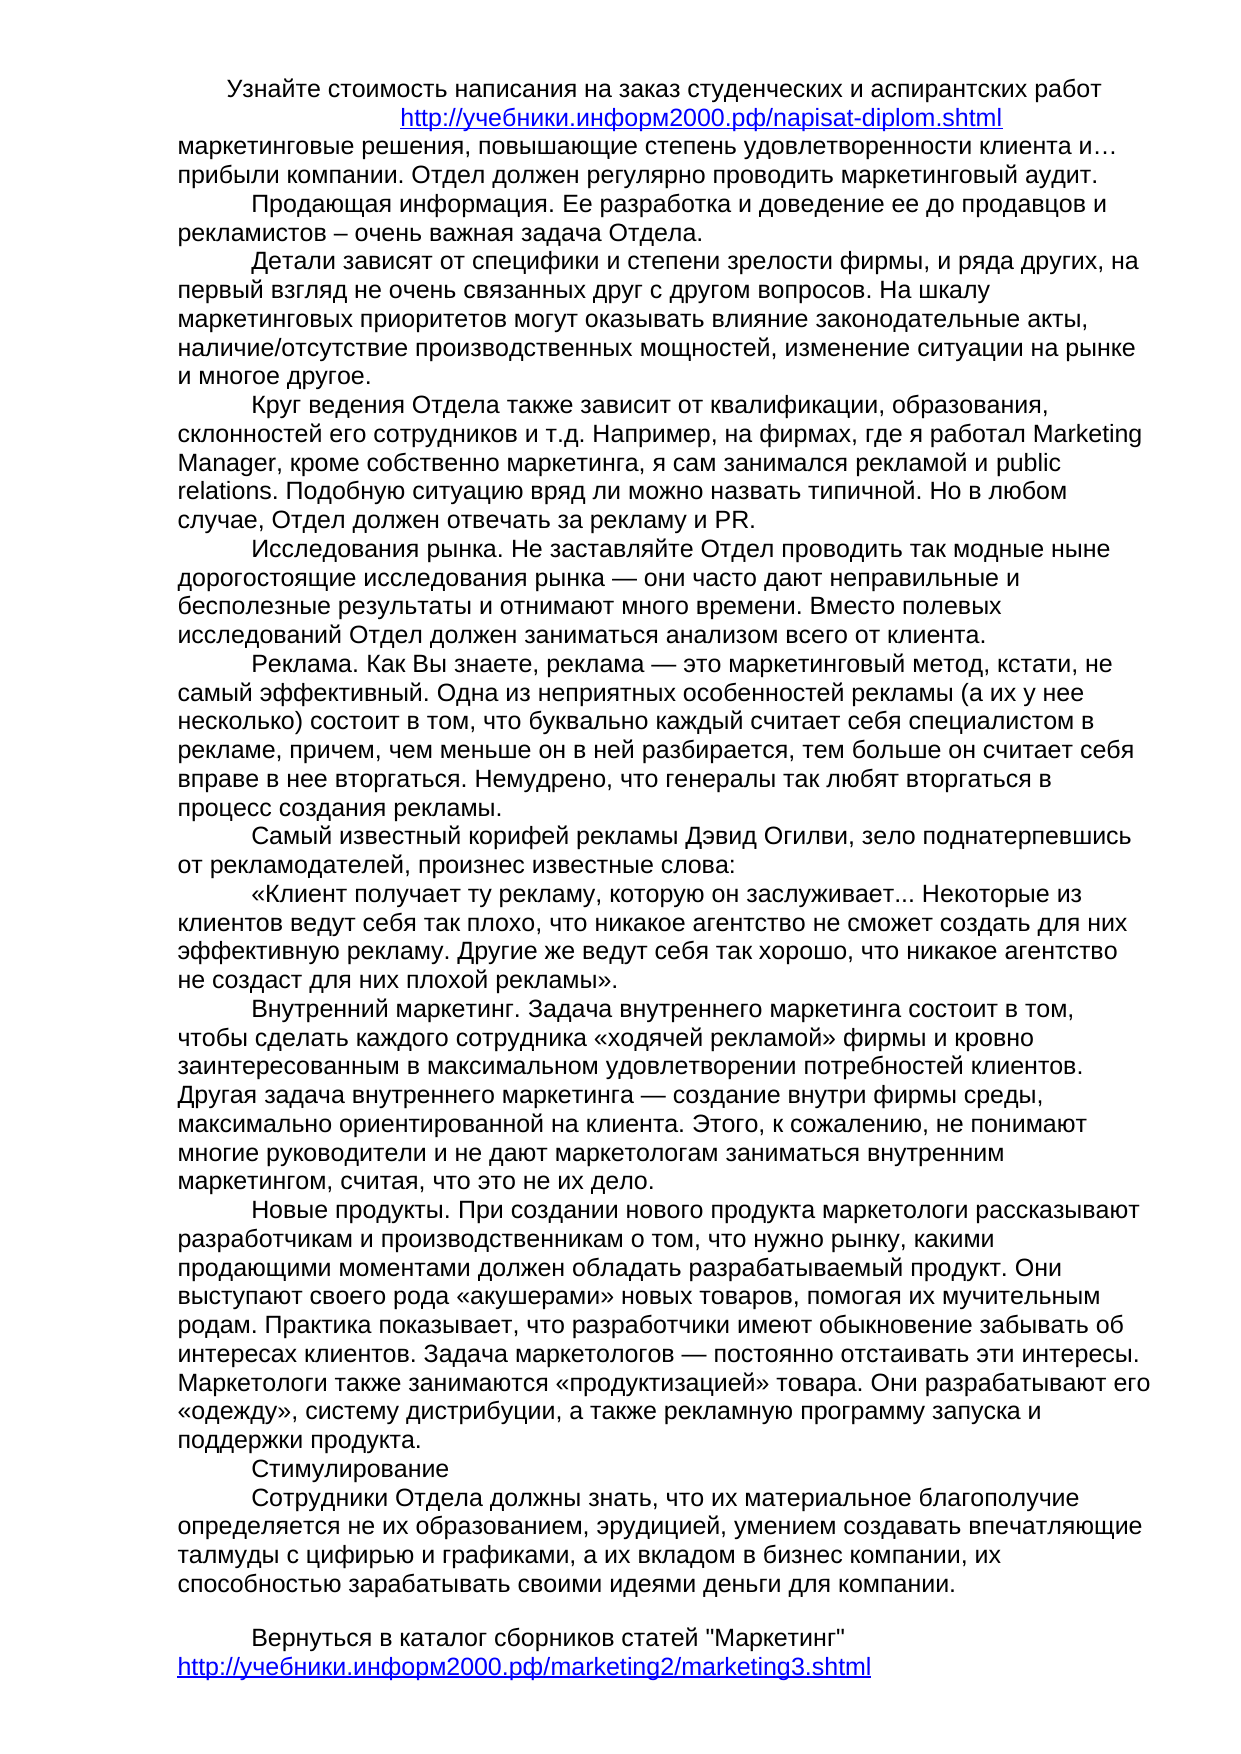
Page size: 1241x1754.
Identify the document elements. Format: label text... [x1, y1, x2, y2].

text Внутренний маркетинг. Задача внутреннего маркетинга состоит в том, чтобы сделать каждого сотрудника «ходячей рекламой» фирмы и кровно заинтересованным в максимальном удовлетворении потребностей клиентов. Другая задача внутреннего маркетинга — создание внутри фирмы среды, максимально ориентированной на клиента. Этого, к сожалению, не понимают многие руководители и не дают маркетологам заниматься внутренним маркетингом, считая, что это не их дело. [177, 994, 1152, 1195]
text Самый известный корифей рекламы Дэвид Огилви, зело поднатерпевшись от рекламодателей, произнес известные слова: [177, 821, 1152, 879]
text «Клиент получает ту рекламу, которую он заслуживает... Некоторые из клиентов ведут себя так плохо, что никакое агентство не сможет создать для них эффективную рекламу. Другие же ведут себя так хорошо, что никакое агентство не создаст для них плохой рекламы». [177, 879, 1152, 994]
text Круг ведения Отдела также зависит от квалификации, образования, склонностей его сотрудников и т.д. Например, на фирмах, где я работал Marketing Manager, кроме собственно маркетинга, я сам занимался рекламой и public relations. Подобную ситуацию вряд ли можно назвать типичной. Но в любом случае, Отдел должен отвечать за рекламу и PR. [177, 390, 1152, 534]
text Новые продукты. При создании нового продукта маркетологи рассказывают разработчикам и производственникам о том, что нужно рынку, какими продающими моментами должен обладать разрабатываемый продукт. Они выступают своего рода «акушерами» новых товаров, помогая их мучительным родам. Практика показывает, что разработчики имеют обыкновение забывать об интересах клиентов. Задача маркетологов — постоянно отстаивать эти интересы. Маркетологи также занимаются «продуктизацией» товара. Они разрабатывают его «одежду», систему дистрибуции, а также рекламную программу запуска и поддержки продукта. [177, 1195, 1152, 1454]
text Продающая информация. Ее разработка и доведение ее до продавцов и рекламистов – очень важная задача Отдела. [177, 189, 1152, 246]
text Стимулирование [177, 1454, 1152, 1482]
text Реклама. Как Вы знаете, реклама — это маркетинговый метод, кстати, не самый эффективный. Одна из неприятных особенностей рекламы (а их у нее несколько) состоит в том, что буквально каждый считает себя специалистом в рекламе, причем, чем меньше он в ней разбирается, тем больше он считает себя вправе в нее вторгаться. Немудрено, что генералы так любят вторгаться в процесс создания рекламы. [177, 649, 1152, 821]
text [177, 131, 1152, 189]
text Сотрудники Отдела должны знать, что их материальное благополучие определяется не их образованием, эрудицией, умением создавать впечатляющие талмуды с цифирью и графиками, а их вкладом в бизнес компании, их способностью зарабатывать своими идеями деньги для компании. [177, 1482, 1152, 1597]
text Исследования рынка. Не заставляйте Отдел проводить так модные ныне дорогостоящие исследования рынка — они часто дают неправильные и бесполезные результаты и отнимают много времени. Вместо полевых исследований Отдел должен заниматься анализом всего от клиента. [177, 534, 1152, 649]
text Детали зависят от специфики и степени зрелости фирмы, и ряда других, на первый взгляд не очень связанных друг с другом вопросов. На шкалу маркетинговых приоритетов могут оказывать влияние законодательные акты, наличие/отсутствие производственных мощностей, изменение ситуации на рынке и многое другое. [177, 246, 1152, 390]
